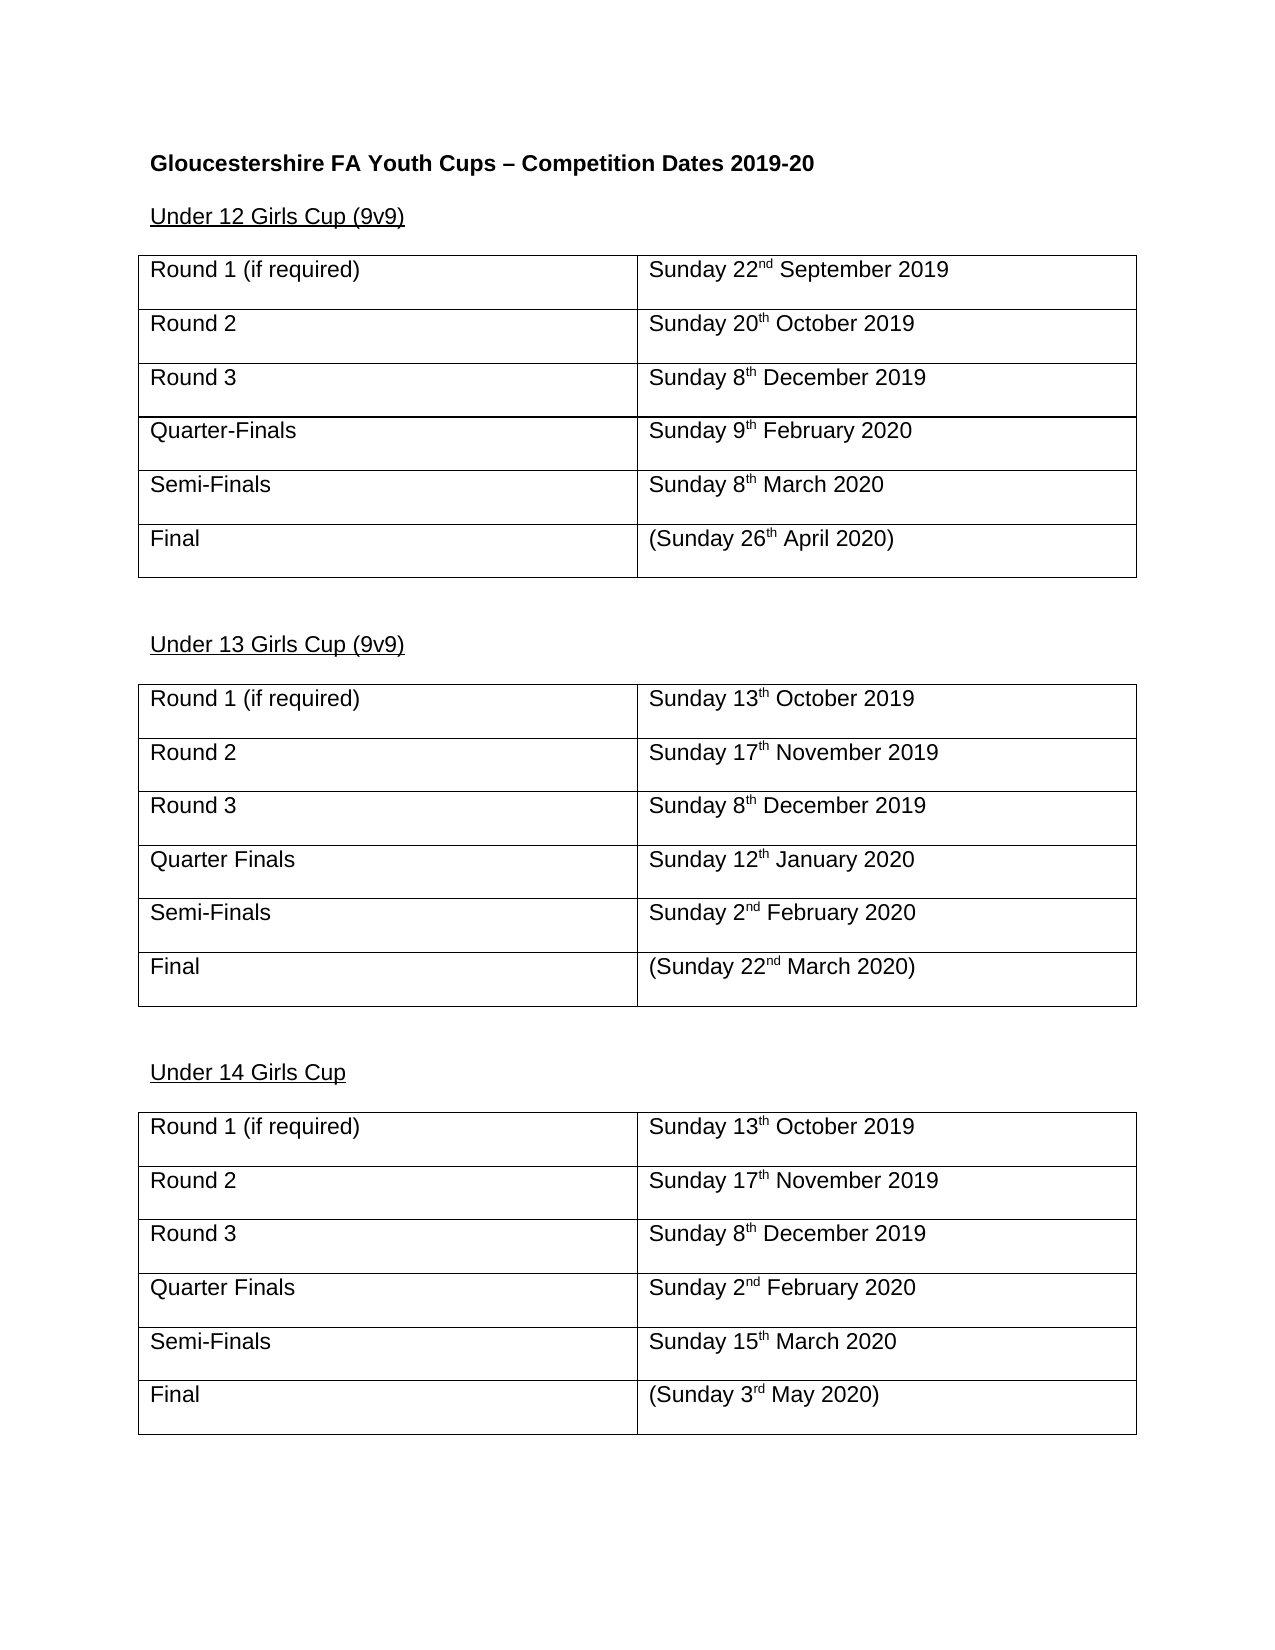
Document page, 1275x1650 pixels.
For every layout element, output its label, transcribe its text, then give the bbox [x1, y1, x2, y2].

table_cell Final [139, 953, 637, 1006]
table_cell (Sunday 3rd May 2020) [638, 1381, 1136, 1434]
table_cell Sunday 8th December 2019 [638, 1220, 1136, 1273]
table_cell Sunday 8th December 2019 [638, 792, 1136, 845]
table_cell Round 2 [139, 739, 637, 791]
table_cell Round 3 [139, 1220, 637, 1273]
table_header Round 1 (if required) [139, 256, 637, 309]
table_cell Quarter Finals [139, 1274, 637, 1327]
table_header Sunday 13th October 2019 [638, 1113, 1136, 1166]
text Gloucestershire FA Youth Cups – Competition Dates 2019-20 [150, 150, 1125, 176]
table_cell (Sunday 22nd March 2020) [638, 953, 1136, 1006]
table_cell Sunday 20th October 2019 [638, 310, 1136, 363]
table_cell Semi-Finals [139, 1328, 637, 1380]
table_cell Quarter Finals [139, 846, 637, 898]
table_cell Sunday 12th January 2020 [638, 846, 1136, 898]
text Under 12 Girls Cup (9v9) [150, 203, 1125, 229]
table_cell Sunday 17th November 2019 [638, 1167, 1136, 1219]
text Under 14 Girls Cup [150, 1059, 1125, 1086]
table_cell Sunday 2nd February 2020 [638, 899, 1136, 952]
text Under 13 Girls Cup (9v9) [150, 631, 1125, 657]
table_cell Semi-Finals [139, 899, 637, 952]
table_cell Sunday 15th March 2020 [638, 1328, 1136, 1380]
table_header Sunday 13th October 2019 [638, 685, 1136, 737]
table_cell Final [139, 525, 637, 577]
table_cell Sunday 17th November 2019 [638, 739, 1136, 791]
table_cell Semi-Finals [139, 471, 637, 524]
table_header Round 1 (if required) [139, 685, 637, 737]
table_cell Round 3 [139, 792, 637, 845]
table_cell Round 2 [139, 1167, 637, 1219]
table_header Sunday 22nd September 2019 [638, 256, 1136, 309]
table_cell Round 2 [139, 310, 637, 363]
table_cell Quarter-Finals [139, 418, 637, 470]
table_cell Final [139, 1381, 637, 1434]
table_cell Sunday 8th March 2020 [638, 471, 1136, 524]
table_header Round 1 (if required) [139, 1113, 637, 1166]
table_cell (Sunday 26th April 2020) [638, 525, 1136, 577]
table_cell Sunday 9th February 2020 [638, 418, 1136, 470]
table_cell Round 3 [139, 364, 637, 416]
table_cell Sunday 2nd February 2020 [638, 1274, 1136, 1327]
table_cell Sunday 8th December 2019 [638, 364, 1136, 416]
